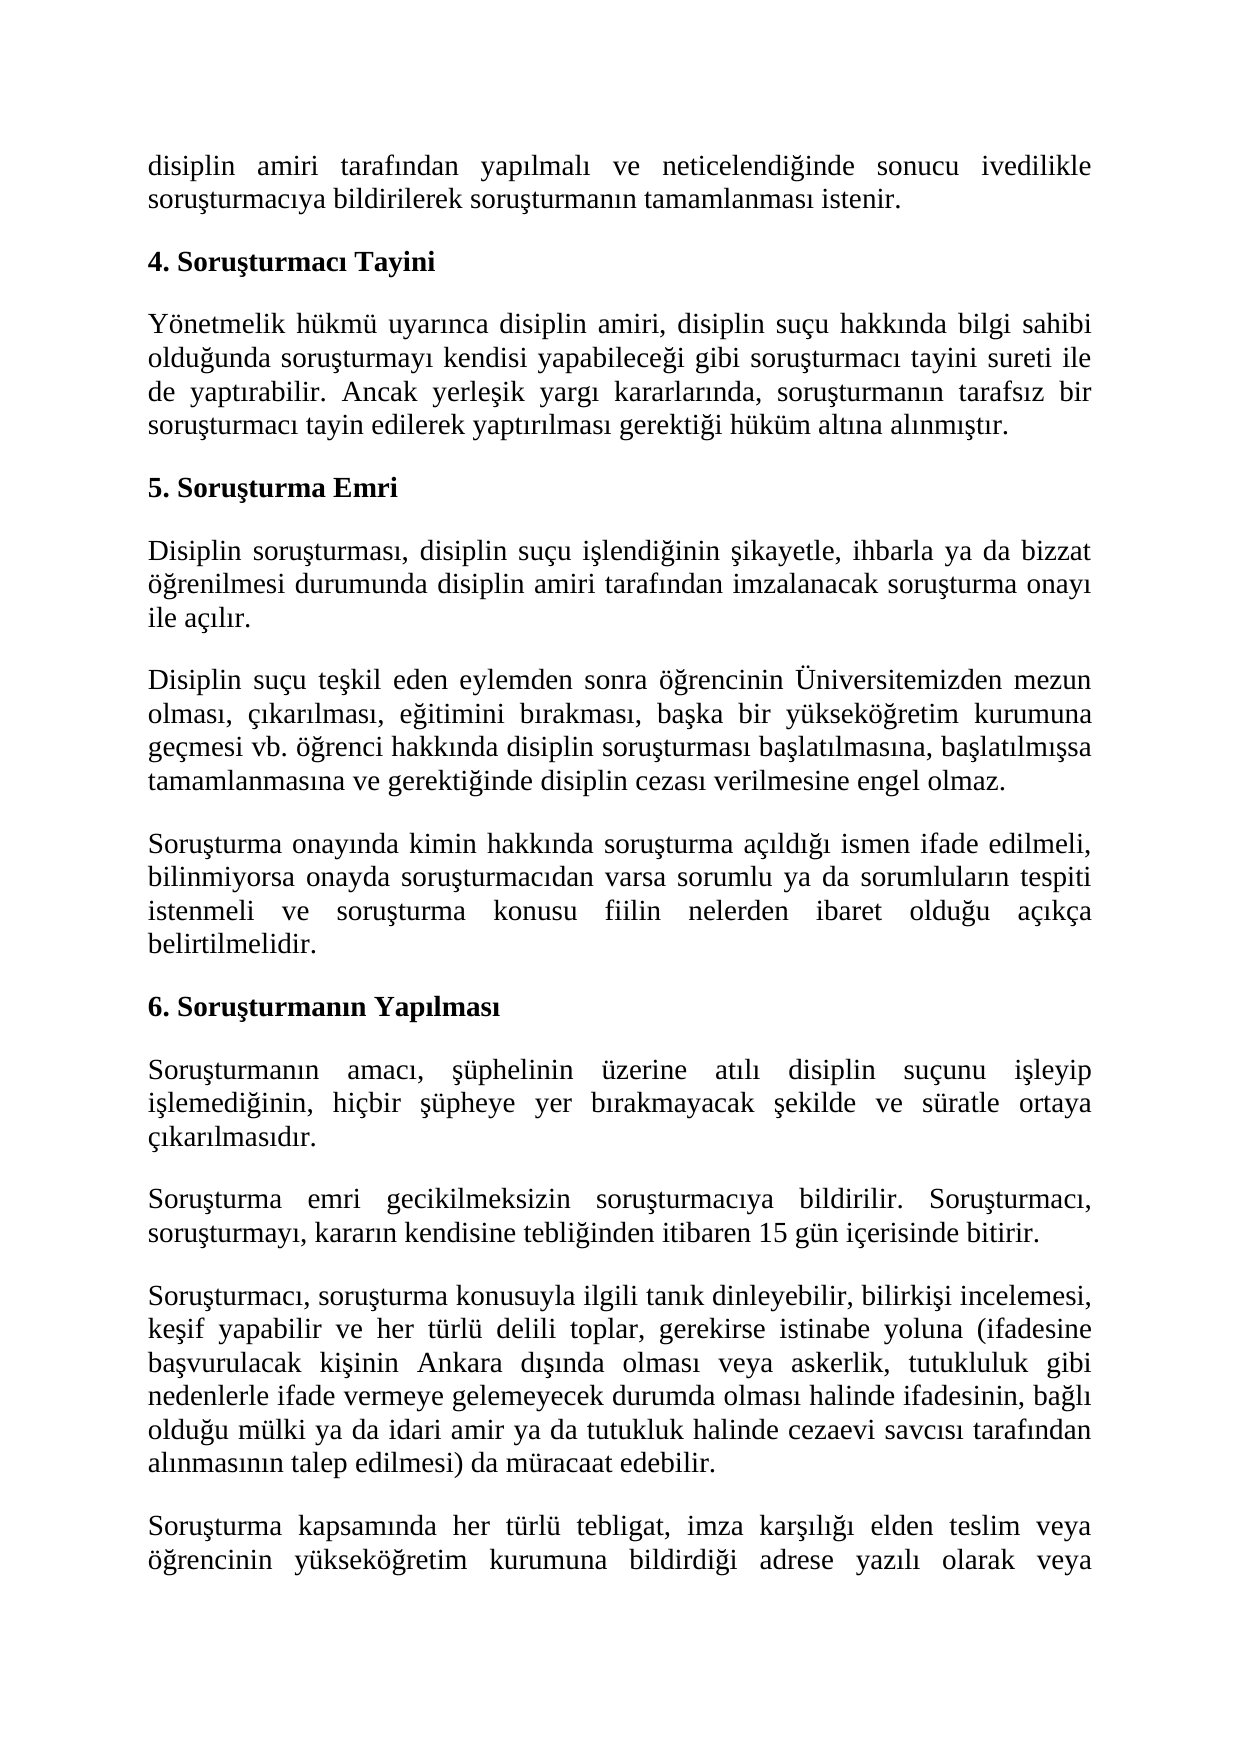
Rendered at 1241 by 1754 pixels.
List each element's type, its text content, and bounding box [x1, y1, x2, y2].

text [148, 148, 1093, 215]
text Soruşturmanın amacı, şüphelinin üzerine atılı disiplin suçunu işleyip işlemediğinin, hiçbir şüpheye yer bırakmayacak şekilde ve süratle ortaya çıkarılmasıdır. [148, 1052, 1093, 1152]
text Disiplin suçu teşkil eden eylemden sonra öğrencinin Üniversitemizden mezun olması, çıkarılması, eğitimini bırakması, başka bir yükseköğretim kurumuna geçmesi vb. öğrenci hakkında disiplin soruşturması başlatılmasına, başlatılmışsa tamamlanmasına ve gerektiğinde disiplin cezası verilmesine engel olmaz. [148, 662, 1093, 797]
text Yönetmelik hükmü uyarınca disiplin amiri, disiplin suçu hakkında bilgi sahibi olduğunda soruşturmayı kendisi yapabileceği gibi soruşturmacı tayini sureti ile de yaptırabilir. Ancak yerleşik yargı kararlarında, soruşturmanın tarafsız bir soruşturmacı tayin edilerek yaptırılması gerektiği hüküm altına alınmıştır. [148, 307, 1093, 441]
text Soruşturmacı, soruşturma konusuyla ilgili tanık dinleyebilir, bilirkişi incelemesi, keşif yapabilir ve her türlü delili toplar, gerekirse istinabe yoluna (ifadesine başvurulacak kişinin Ankara dışında olması veya askerlik, tutukluluk gibi nedenlerle ifade vermeye gelemeyecek durumda olması halinde ifadesinin, bağlı olduğu mülki ya da idari amir ya da tutukluk halinde cezaevi savcısı tarafından alınmasının talep edilmesi) da müracaat edebilir. [148, 1278, 1093, 1479]
text Disiplin soruşturması, disiplin suçu işlendiğinin şikayetle, ihbarla ya da bizzat öğrenilmesi durumunda disiplin amiri tarafından imzalanacak soruşturma onayı ile açılır. [148, 533, 1093, 633]
text 5. Soruşturma Emri [148, 470, 1093, 503]
text 6. Soruşturmanın Yapılması [148, 989, 1093, 1023]
text 4. Soruşturmacı Tayini [148, 244, 1093, 277]
text Soruşturma emri gecikilmeksizin soruşturmacıya bildirilir. Soruşturmacı, soruşturmayı, kararın kendisine tebliğinden itibaren 15 gün içerisinde bitirir. [148, 1182, 1093, 1249]
text Soruşturma onayında kimin hakkında soruşturma açıldığı ismen ifade edilmeli, bilinmiyorsa onayda soruşturmacıdan varsa sorumlu ya da sorumluların tespiti istenmeli ve soruşturma konusu fiilin nelerden ibaret olduğu açıkça belirtilmelidir. [148, 826, 1093, 960]
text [148, 1508, 1093, 1575]
